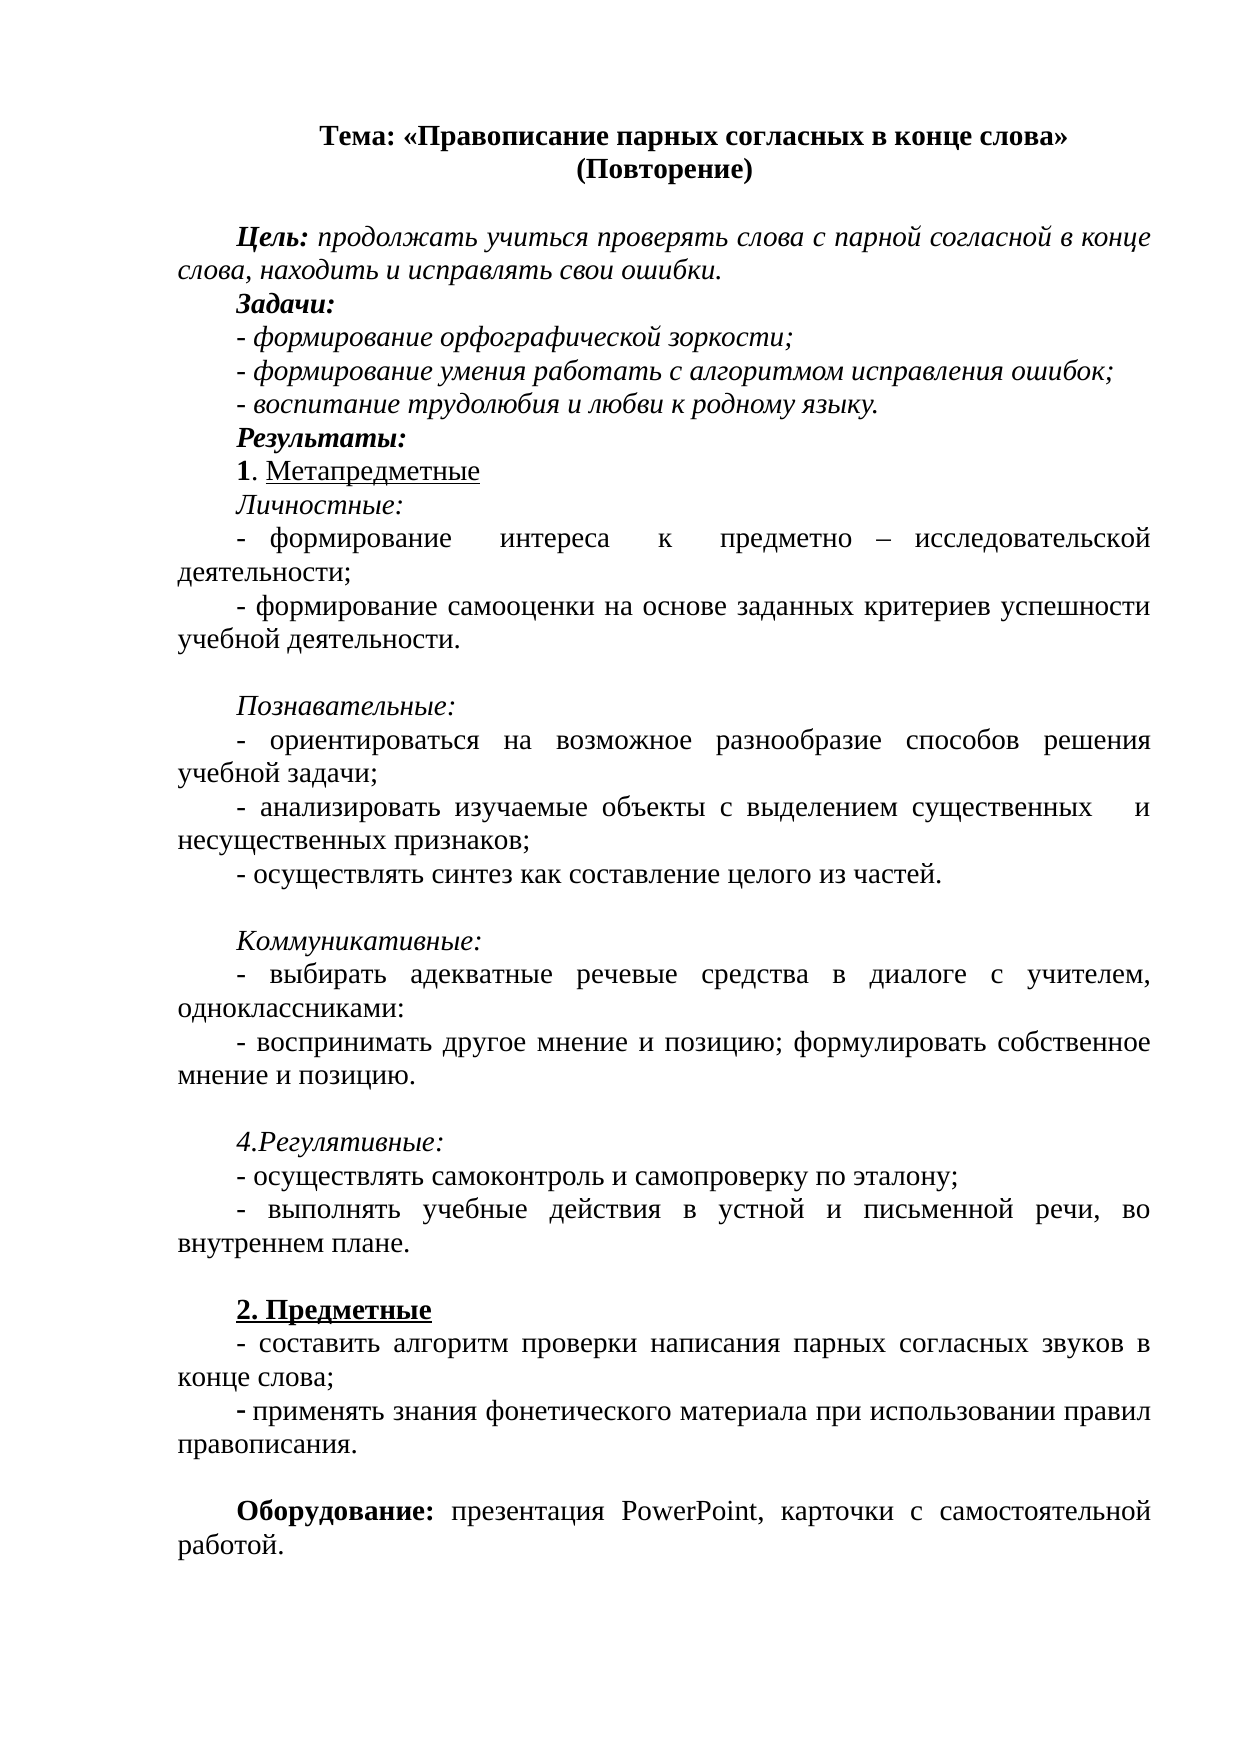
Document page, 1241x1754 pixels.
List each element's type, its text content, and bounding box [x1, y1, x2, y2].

text - составить алгоритм проверки написания парных согласных звуков в конце слова; [177, 1326, 1152, 1393]
text Тема: «Правописание парных согласных в конце слова» (Повторение) [177, 118, 1152, 185]
text - формирование самооценки на основе заданных критериев успешности учебной деятельности. [177, 588, 1152, 655]
text - формирование интереса к предметно – исследовательской деятельности; [177, 521, 1152, 588]
text - осуществлять самоконтроль и самопроверку по эталону; [177, 1158, 1152, 1191]
text - выбирать адекватные речевые средства в диалоге с учителем, одноклассниками: [177, 957, 1152, 1024]
text Коммуникативные: [177, 923, 1152, 957]
text - воспринимать другое мнение и позицию; формулировать собственное мнение и позицию. [177, 1024, 1152, 1091]
text Цель: продолжать учиться проверять слова с парной согласной в конце слова, находить и исправлять свои ошибки. [177, 219, 1152, 286]
text Личностные: [177, 487, 1152, 521]
text Задачи: [177, 286, 1152, 319]
text Результаты: [177, 420, 1152, 453]
text 2. Предметные [177, 1292, 1152, 1326]
text 4.Регулятивные: [177, 1124, 1152, 1158]
text - ориентироваться на возможное разнообразие способов решения учебной задачи; [177, 722, 1152, 789]
text - выполнять учебные действия в устной и письменной речи, во внутреннем плане. [177, 1191, 1152, 1258]
text 1. Метапредметные [177, 453, 1152, 487]
text Познавательные: [177, 688, 1152, 722]
text - формирование орфографической зоркости; [177, 319, 1152, 353]
list применять знания фонетического материала при использовании правил правописания. [177, 1393, 1152, 1460]
text Оборудование: презентация PowerPoint, карточки с самостоятельной работой. [177, 1493, 1152, 1561]
text - осуществлять синтез как составление целого из частей. [177, 856, 1152, 889]
text - формирование умения работать с алгоритмом исправления ошибок; [177, 353, 1152, 386]
text - анализировать изучаемые объекты с выделением существенных и несущественных признаков; [177, 789, 1152, 856]
text - воспитание трудолюбия и любви к родному языку. [177, 386, 1152, 420]
